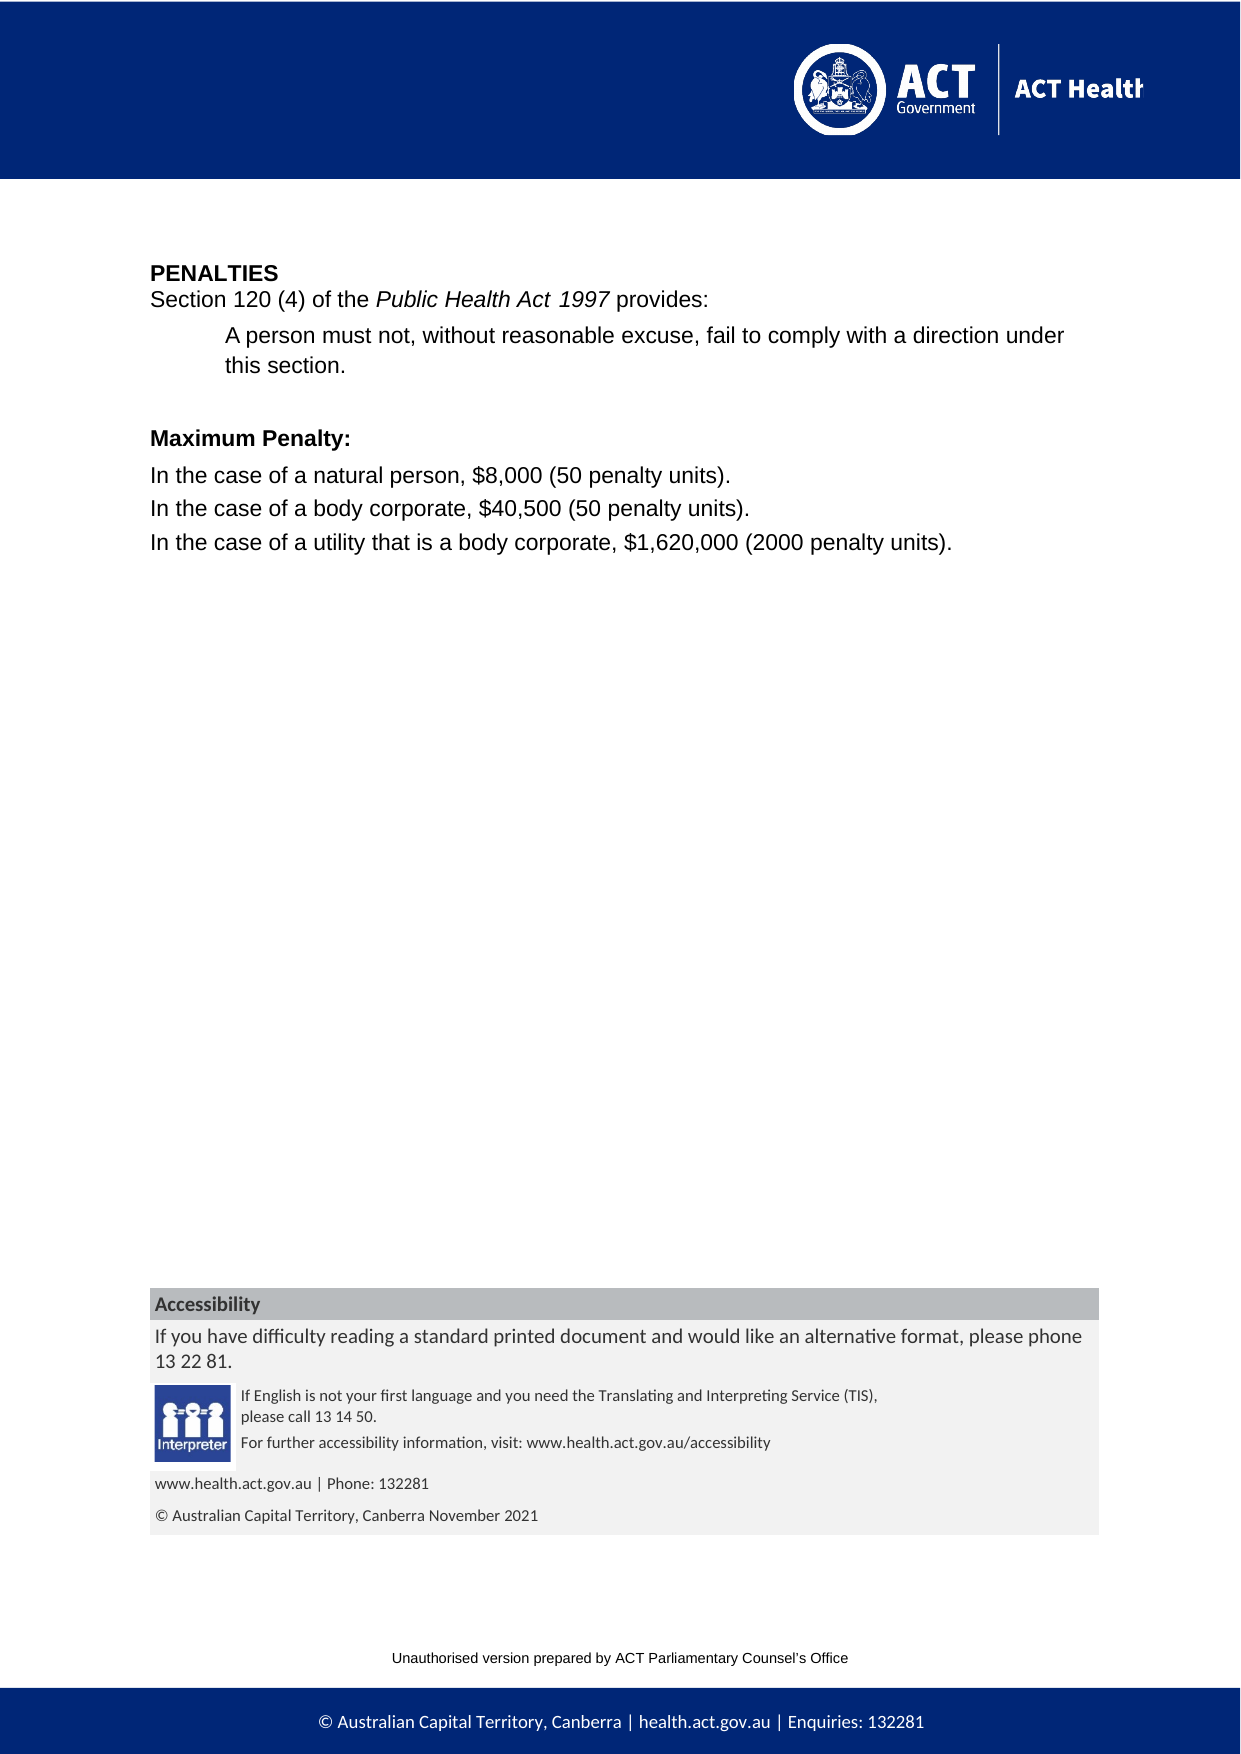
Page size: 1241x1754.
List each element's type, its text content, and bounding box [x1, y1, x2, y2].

table_cell © Australian Capital Territory, Canberra November 2021 [150, 1503, 1099, 1535]
text A person must not, without reasonable excuse, fail to comply with a direction under this section. [225, 322, 1090, 379]
table_cell [150, 1383, 236, 1471]
table_header Accessibility [150, 1288, 1099, 1320]
table_cell If English is not your first language and you need the Translating and Interpreting Service (TIS), please call 13 14 50. For further accessibility information, visit: www.health.act.gov.au/accessibility [236, 1383, 1099, 1471]
text Maximum Penalty: [150, 425, 1090, 452]
text PENALTIES [150, 259, 1090, 286]
picture [793, 44, 1143, 135]
text In the case of a body corporate, $40,500 (50 penalty units). [150, 495, 1090, 522]
text In the case of a natural person, $8,000 (50 penalty units). [150, 462, 1090, 489]
subtitle Section 120 (4) of the Public Health Act 1997 provides: [150, 286, 1090, 312]
table_cell If you have difficulty reading a standard printed document and would like an alternative format, please phone 13 22 81. [150, 1320, 1099, 1383]
text In the case of a utility that is a body corporate, $1,620,000 (2000 penalty units). [150, 528, 1090, 555]
picture [154, 1385, 231, 1462]
table_cell www.health.act.gov.au | Phone: 132281 [150, 1471, 1099, 1503]
